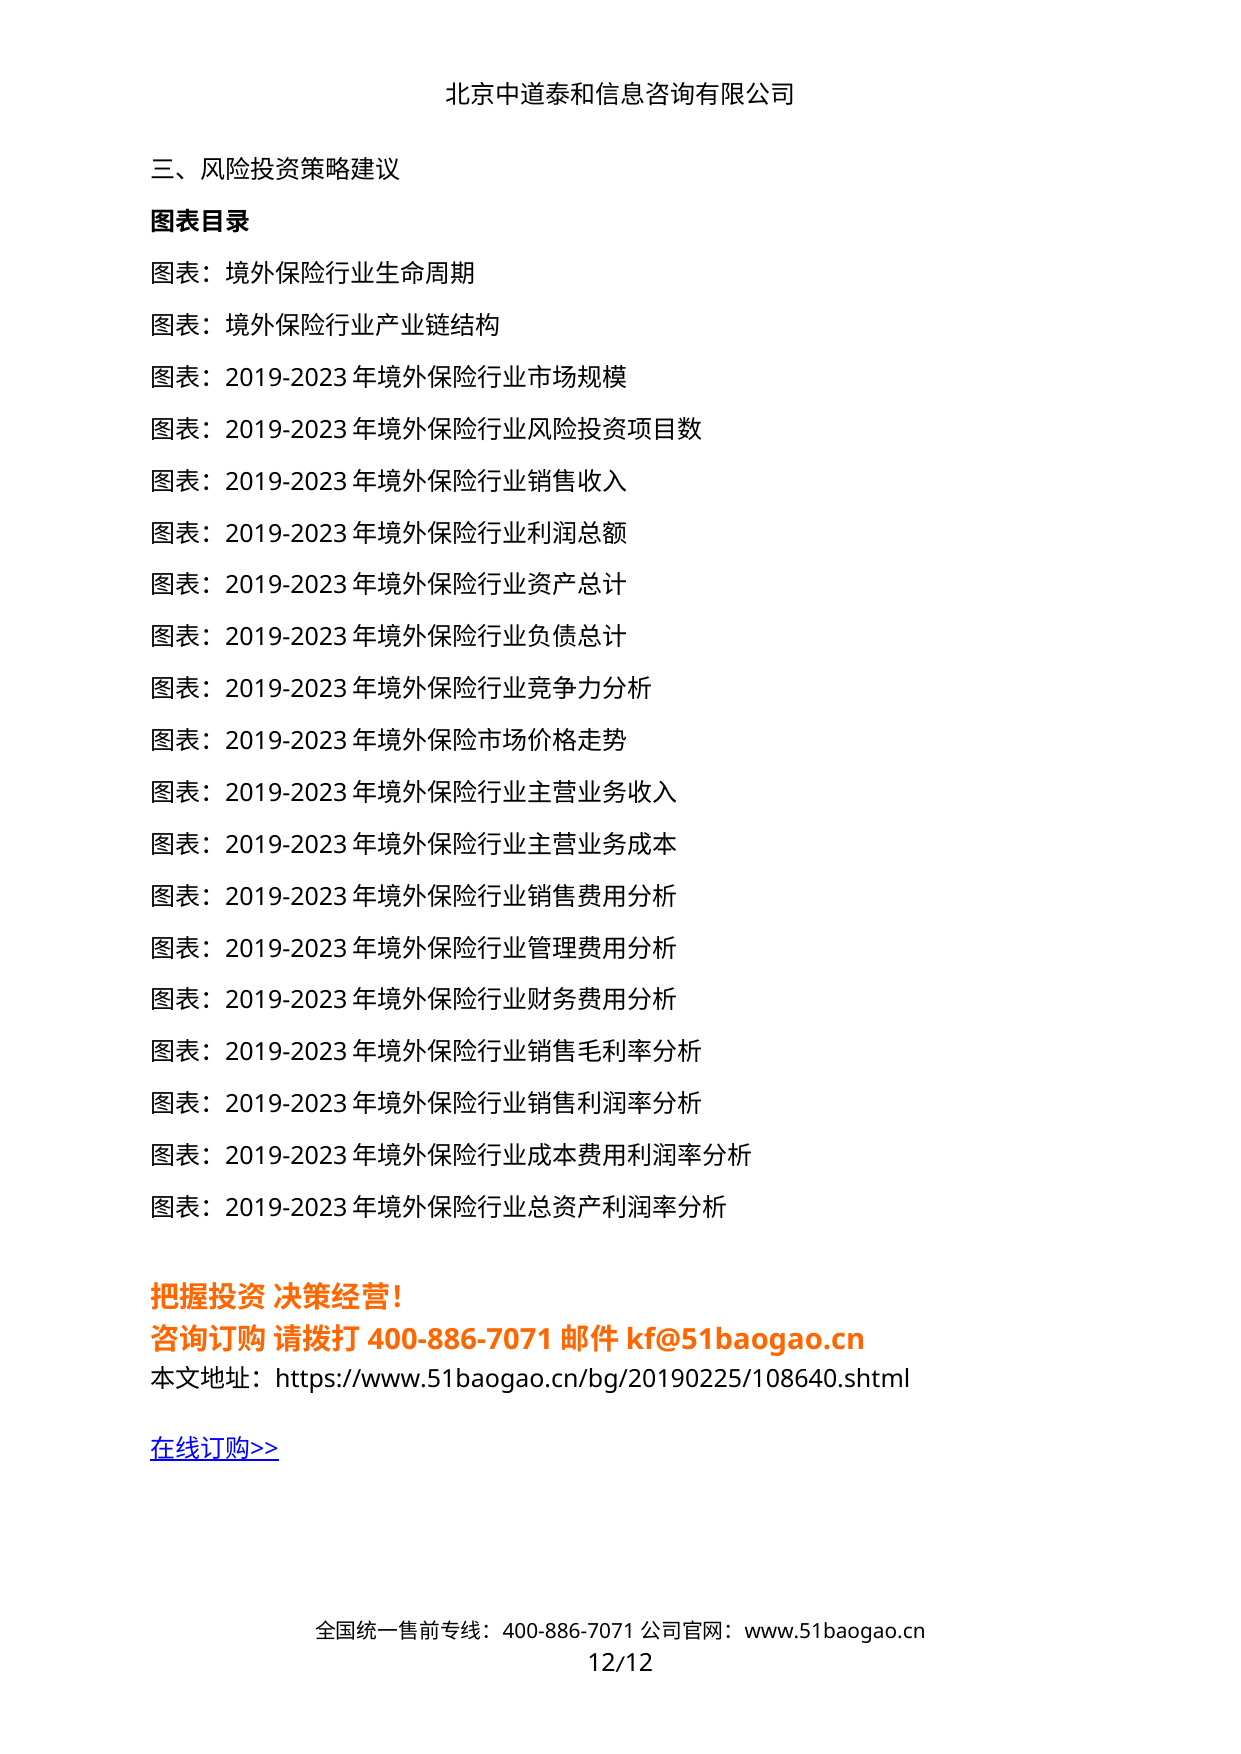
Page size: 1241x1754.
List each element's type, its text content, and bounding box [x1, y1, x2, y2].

text 图表：2019-2023年境外保险行业利润总额 [150, 513, 1090, 549]
text 图表：2019-2023年境外保险行业销售费用分析 [150, 876, 1090, 912]
text 图表：2019-2023年境外保险行业销售毛利率分析 [150, 1032, 1090, 1068]
text 三、风险投资策略建议 [150, 150, 1090, 186]
text 图表：2019-2023年境外保险行业总资产利润率分析 [150, 1187, 1090, 1224]
text 图表：2019-2023年境外保险行业销售收入 [150, 461, 1090, 497]
text 图表：2019-2023年境外保险行业管理费用分析 [150, 928, 1090, 964]
text 图表：2019-2023年境外保险行业主营业务成本 [150, 824, 1090, 861]
text 图表：2019-2023年境外保险行业负债总计 [150, 617, 1090, 653]
text 图表：2019-2023年境外保险市场价格走势 [150, 721, 1090, 757]
text 图表：2019-2023年境外保险行业竞争力分析 [150, 669, 1090, 705]
text 图表：2019-2023年境外保险行业销售利润率分析 [150, 1084, 1090, 1120]
text 图表：2019-2023年境外保险行业主营业务收入 [150, 772, 1090, 809]
text 图表：境外保险行业生命周期 [150, 254, 1090, 290]
text 在线订购>> [150, 1394, 1090, 1465]
text 把握投资 决策经营！咨询订购 请拨打 400-886-7071 邮件 kf@51baogao.cn本文地址：https://www.51baogao.cn/bg/20190225/108640.shtml [150, 1239, 1090, 1394]
text 图表：2019-2023年境外保险行业市场规模 [150, 357, 1090, 394]
text 图表：2019-2023年境外保险行业成本费用利润率分析 [150, 1136, 1090, 1172]
text 图表：2019-2023年境外保险行业资产总计 [150, 565, 1090, 601]
text 图表目录 [150, 202, 1090, 238]
text 图表：境外保险行业产业链结构 [150, 306, 1090, 342]
text 图表：2019-2023年境外保险行业风险投资项目数 [150, 409, 1090, 446]
text 图表：2019-2023年境外保险行业财务费用分析 [150, 980, 1090, 1016]
